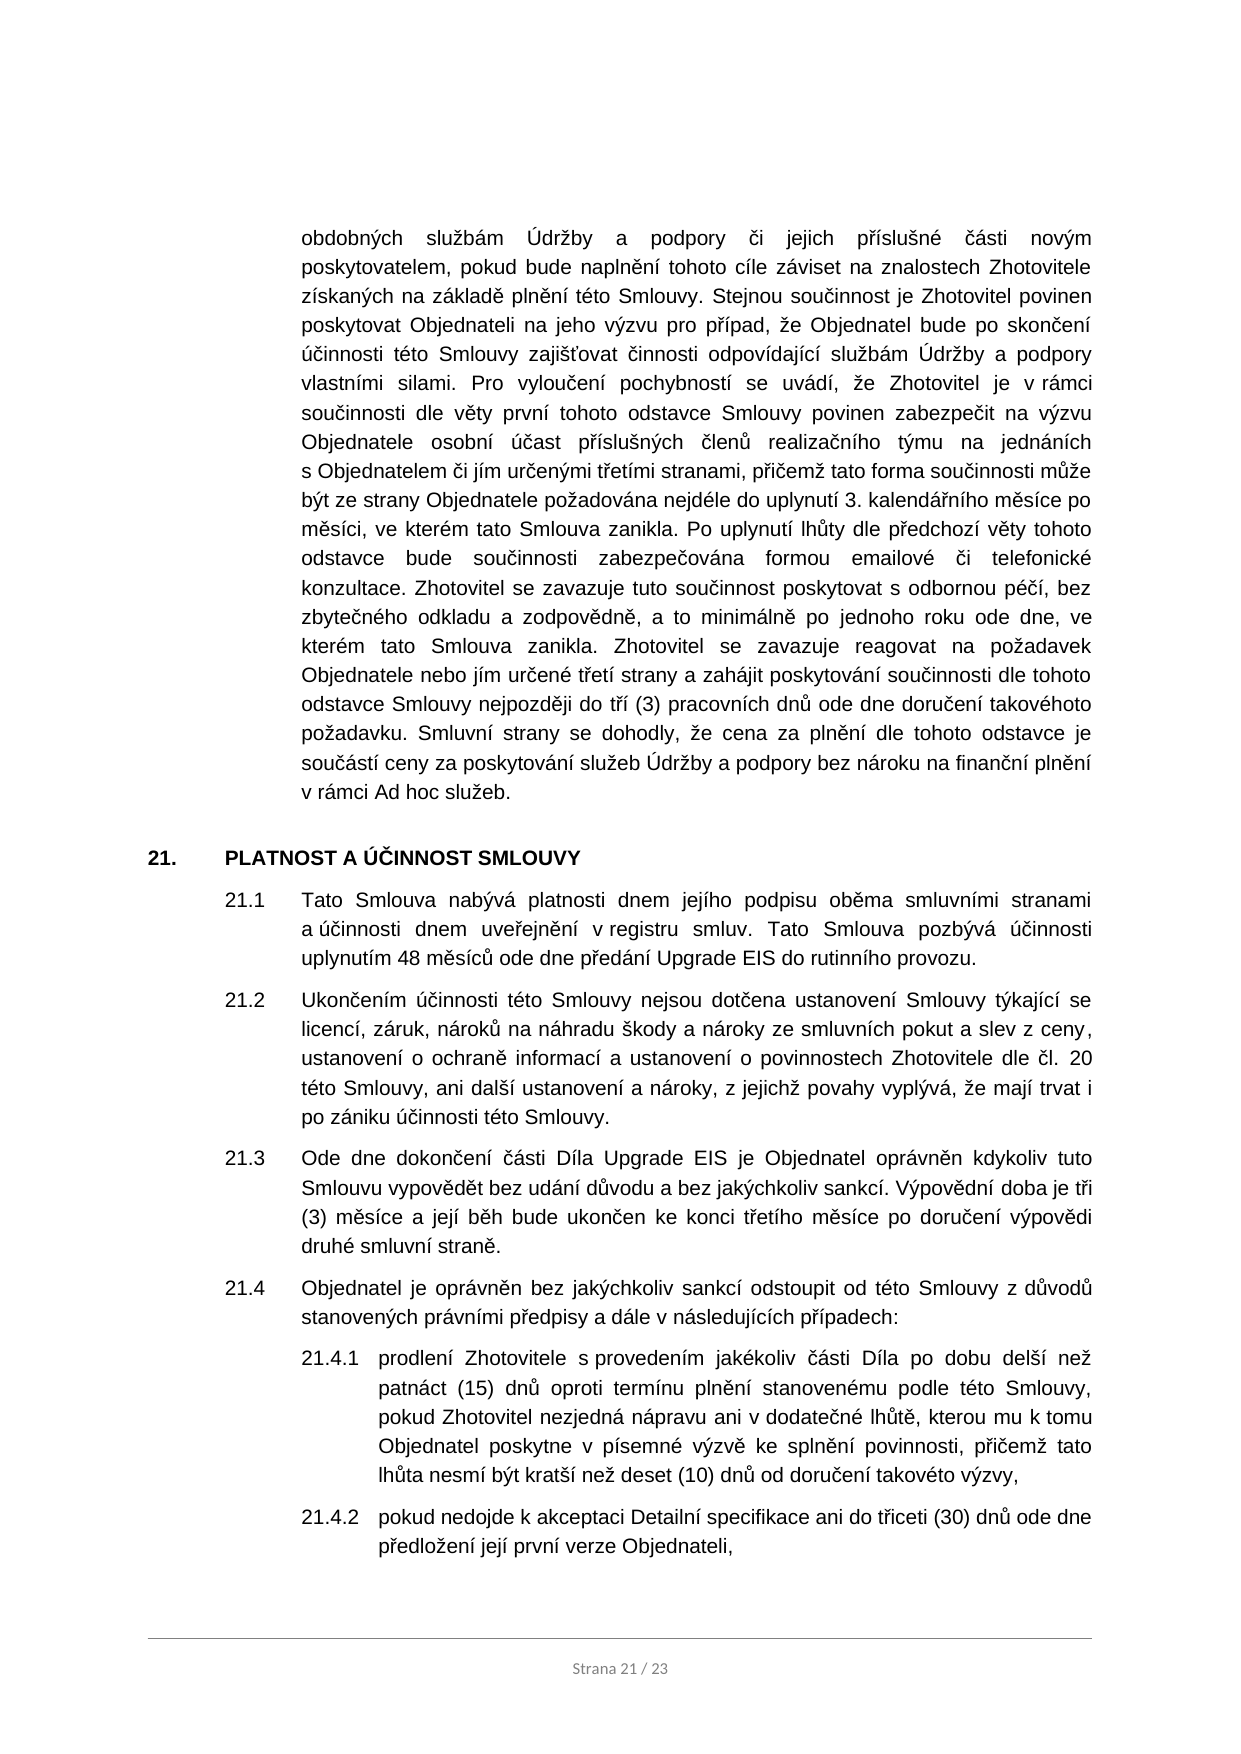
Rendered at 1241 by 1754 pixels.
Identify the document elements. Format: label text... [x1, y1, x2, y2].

list Ode dne dokončení části Díla Upgrade EIS je Objednatel oprávněn kdykoliv tuto Smlouvu vypovědět bez udání důvodu a bez jakýchkoliv sankcí. Výpovědní doba je tři (3) měsíce a její běh bude ukončen ke konci třetího měsíce po doručení výpovědi druhé smluvní straně. [224, 1142, 1092, 1259]
list Tato Smlouva nabývá platnosti dnem jejího podpisu oběma smluvními stranami a účinnosti dnem uveřejnění v registru smluv. Tato Smlouva pozbývá účinnosti uplynutím 48 měsíců ode dne předání Upgrade EIS do rutinního provozu. [224, 884, 1092, 972]
list Ukončením účinnosti této Smlouvy nejsou dotčena ustanovení Smlouvy týkající se licencí, záruk, nároků na náhradu škody a nároky ze smluvních pokut a slev z ceny, ustanovení o ochraně informací a ustanovení o povinnostech Zhotovitele dle čl. 20 této Smlouvy, ani další ustanovení a nároky, z jejichž povahy vyplývá, že mají trvat i po zániku účinnosti této Smlouvy. [224, 984, 1092, 1130]
list pokud nedojde k akceptaci Detailní specifikace ani do třiceti (30) dnů ode dne předložení její první verze Objednateli, [301, 1501, 1092, 1559]
list Objednatel je oprávněn bez jakýchkoliv sankcí odstoupit od této Smlouvy z důvodů stanovených právními předpisy a dále v následujících případech: [224, 1272, 1092, 1330]
list PLATNOST A ÚČINNOST SMLOUVY [148, 842, 1092, 872]
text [224, 222, 1092, 805]
list prodlení Zhotovitele s provedením jakékoliv části Díla po dobu delší než patnáct (15) dnů oproti termínu plnění stanovenému podle této Smlouvy, pokud Zhotovitel nezjedná nápravu ani v dodatečné lhůtě, kterou mu k tomu Objednatel poskytne v písemné výzvě ke splnění povinnosti, přičemž tato lhůta nesmí být kratší než deset (10) dnů od doručení takovéto výzvy, [301, 1342, 1092, 1488]
